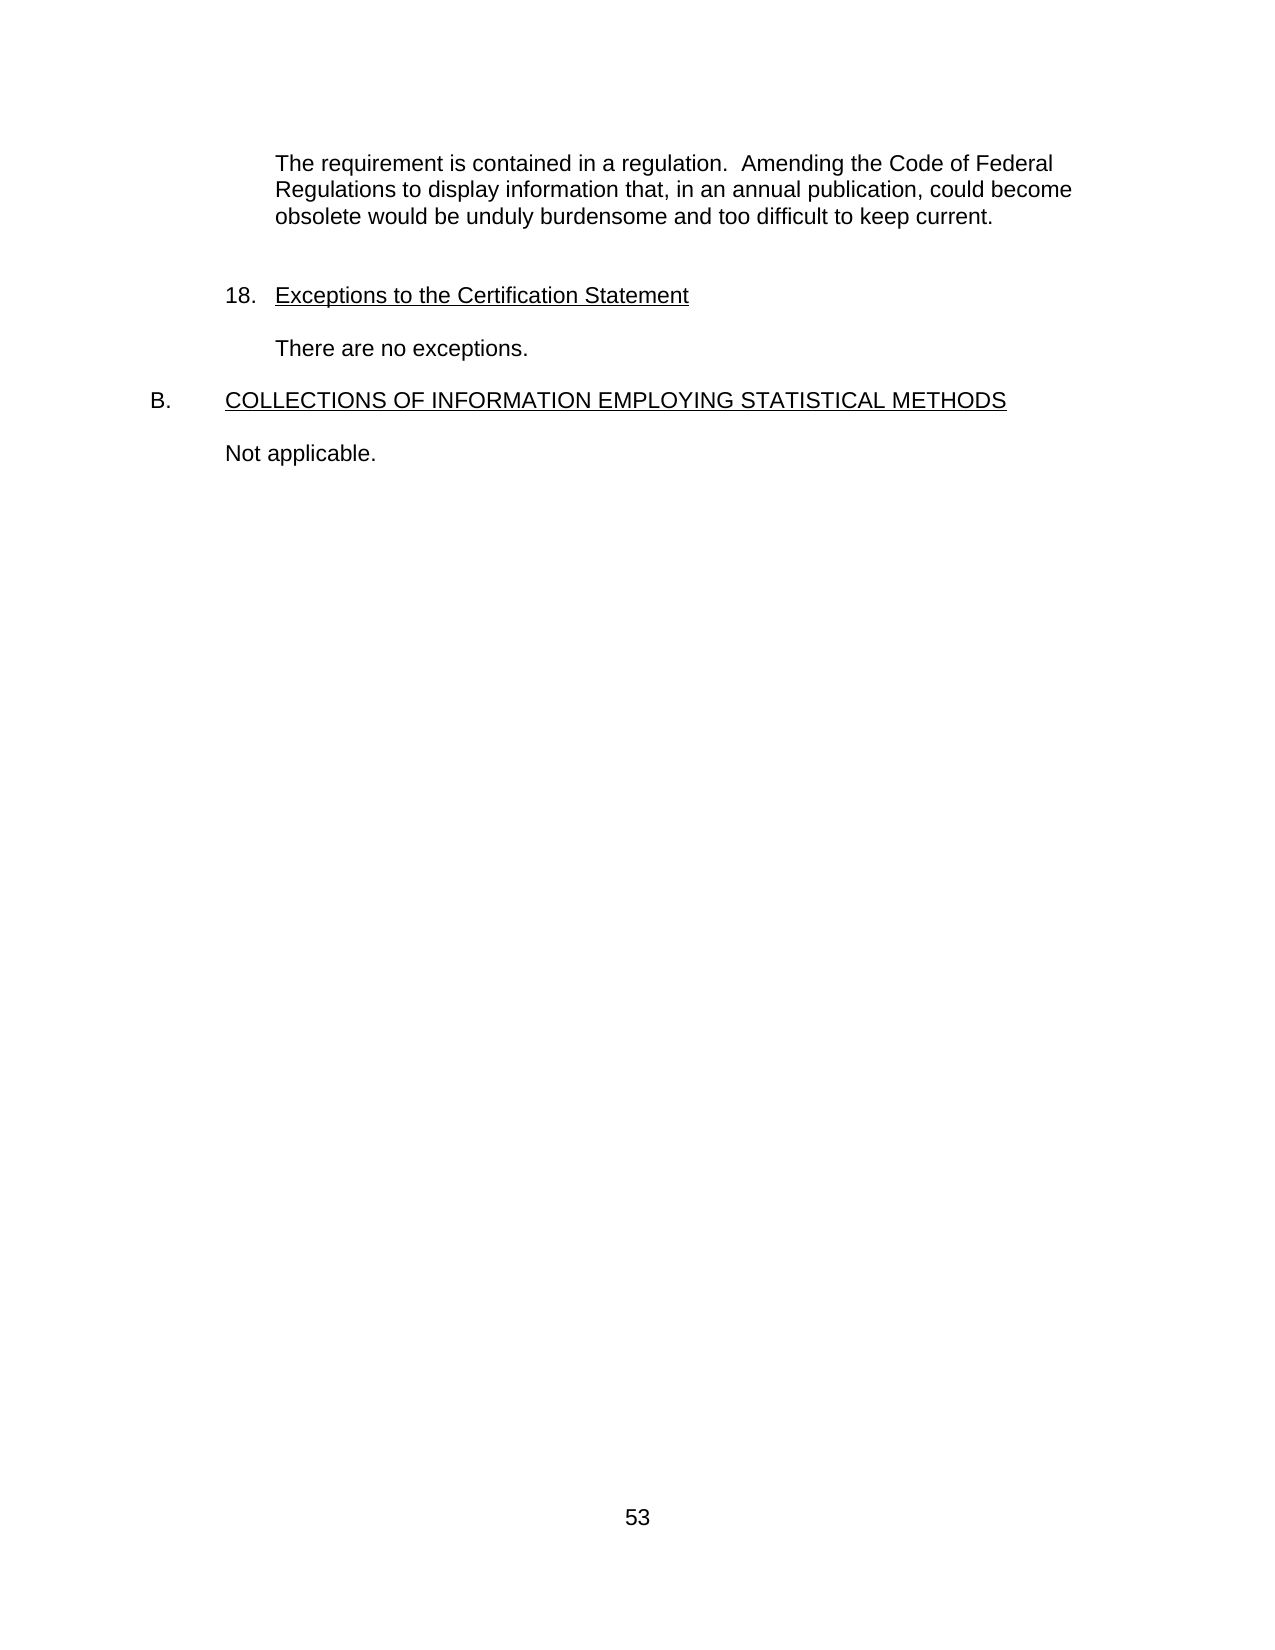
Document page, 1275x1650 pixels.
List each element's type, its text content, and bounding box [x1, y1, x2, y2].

text The requirement is contained in a regulation. Amending the Code of Federal Regulations to display information that, in an annual publication, could become obsolete would be unduly burdensome and too difficult to keep current. [275, 150, 1125, 229]
text 18. Exceptions to the Certification Statement [225, 282, 1125, 308]
text There are no exceptions. [275, 334, 1125, 361]
text B. COLLECTIONS OF INFORMATION EMPLOYING STATISTICAL METHODS [150, 387, 1125, 413]
text Not applicable. [225, 440, 1125, 466]
